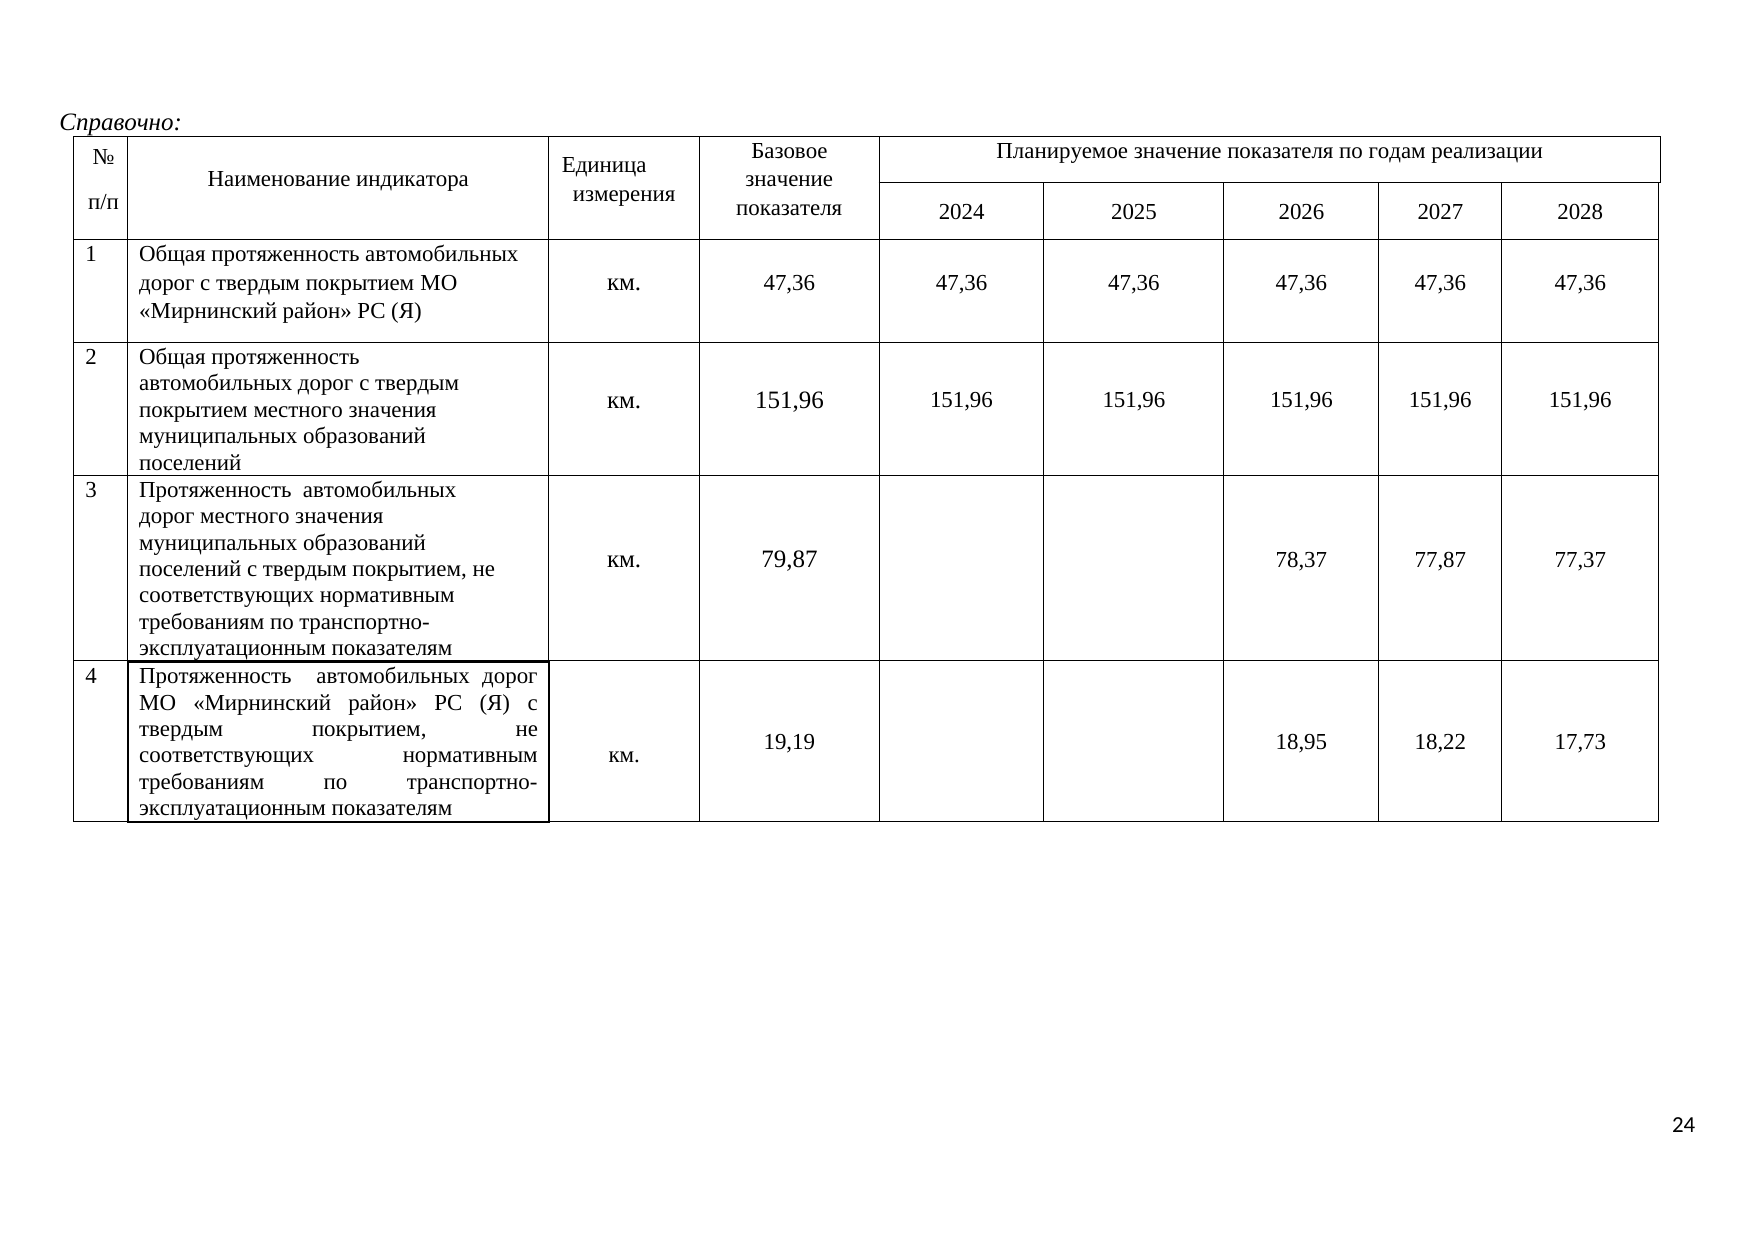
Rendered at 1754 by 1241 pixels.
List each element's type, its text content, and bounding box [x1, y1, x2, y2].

table_cell 18,22 [1379, 661, 1501, 821]
table_cell 19,19 [700, 661, 879, 821]
table_cell 151,96 [1224, 343, 1378, 475]
table_cell 18,95 [1224, 661, 1378, 821]
table_cell 151,96 [880, 343, 1043, 475]
table_cell 2026 [1224, 183, 1378, 239]
table_cell 4 [74, 661, 127, 821]
table_cell 47,36 [700, 240, 879, 342]
table_header Наименование индикатора [128, 137, 548, 239]
table_cell 47,36 [1224, 240, 1378, 342]
table_cell 151,96 [1379, 343, 1501, 475]
table_cell 2025 [1044, 183, 1223, 239]
table_cell 1 [74, 240, 127, 342]
table_cell 2024 [880, 183, 1043, 239]
table_cell 77,87 [1379, 476, 1501, 660]
table_cell [880, 476, 1043, 660]
table_cell 17,73 [1502, 661, 1658, 821]
table_cell 2 [74, 343, 127, 475]
text Справочно: [59, 107, 1695, 136]
table_cell 3 [74, 476, 127, 660]
table_cell 151,96 [700, 343, 879, 475]
table_header Планируемое значение показателя по годам реализации [880, 137, 1660, 182]
table_cell 47,36 [1379, 240, 1501, 342]
table_cell 79,87 [700, 476, 879, 660]
table_cell 47,36 [880, 240, 1043, 342]
table_cell км. [550, 661, 699, 821]
table_header Базовое значение показателя [700, 137, 879, 239]
table_cell км. [549, 343, 699, 475]
table_cell 47,36 [1502, 240, 1658, 342]
table_cell 78,37 [1224, 476, 1378, 660]
table_cell 47,36 [1044, 240, 1223, 342]
table_cell [1044, 661, 1223, 821]
table_cell 2028 [1502, 183, 1658, 239]
table_cell Общая протяженность автомобильных дорог с твердым покрытием МО «Мирнинский район» РС (Я) [128, 240, 548, 342]
table_cell [1044, 476, 1223, 660]
table_header № п/п [74, 137, 127, 239]
table_cell 77,37 [1502, 476, 1658, 660]
table_cell км. [549, 240, 699, 342]
table_cell 151,96 [1044, 343, 1223, 475]
table_cell Протяженность автомобильных дорог МО «Мирнинский район» РС (Я) с твердым покрытием, не соответствующих нормативным требованиям по транспортно-эксплуатационным показателям [129, 663, 548, 821]
table_header Единица измерения [549, 137, 699, 239]
table_cell [880, 661, 1043, 821]
table_cell Общая протяженность автомобильных дорог с твердым покрытием местного значения муниципальных образований поселений [128, 343, 548, 475]
table_cell 151,96 [1502, 343, 1658, 475]
table_cell Протяженность автомобильных дорог местного значения муниципальных образований поселений с твердым покрытием, не соответствующих нормативным требованиям по транспортно-эксплуатационным показателям [128, 476, 548, 660]
table_cell км. [549, 476, 699, 660]
table_cell 2027 [1379, 183, 1501, 239]
